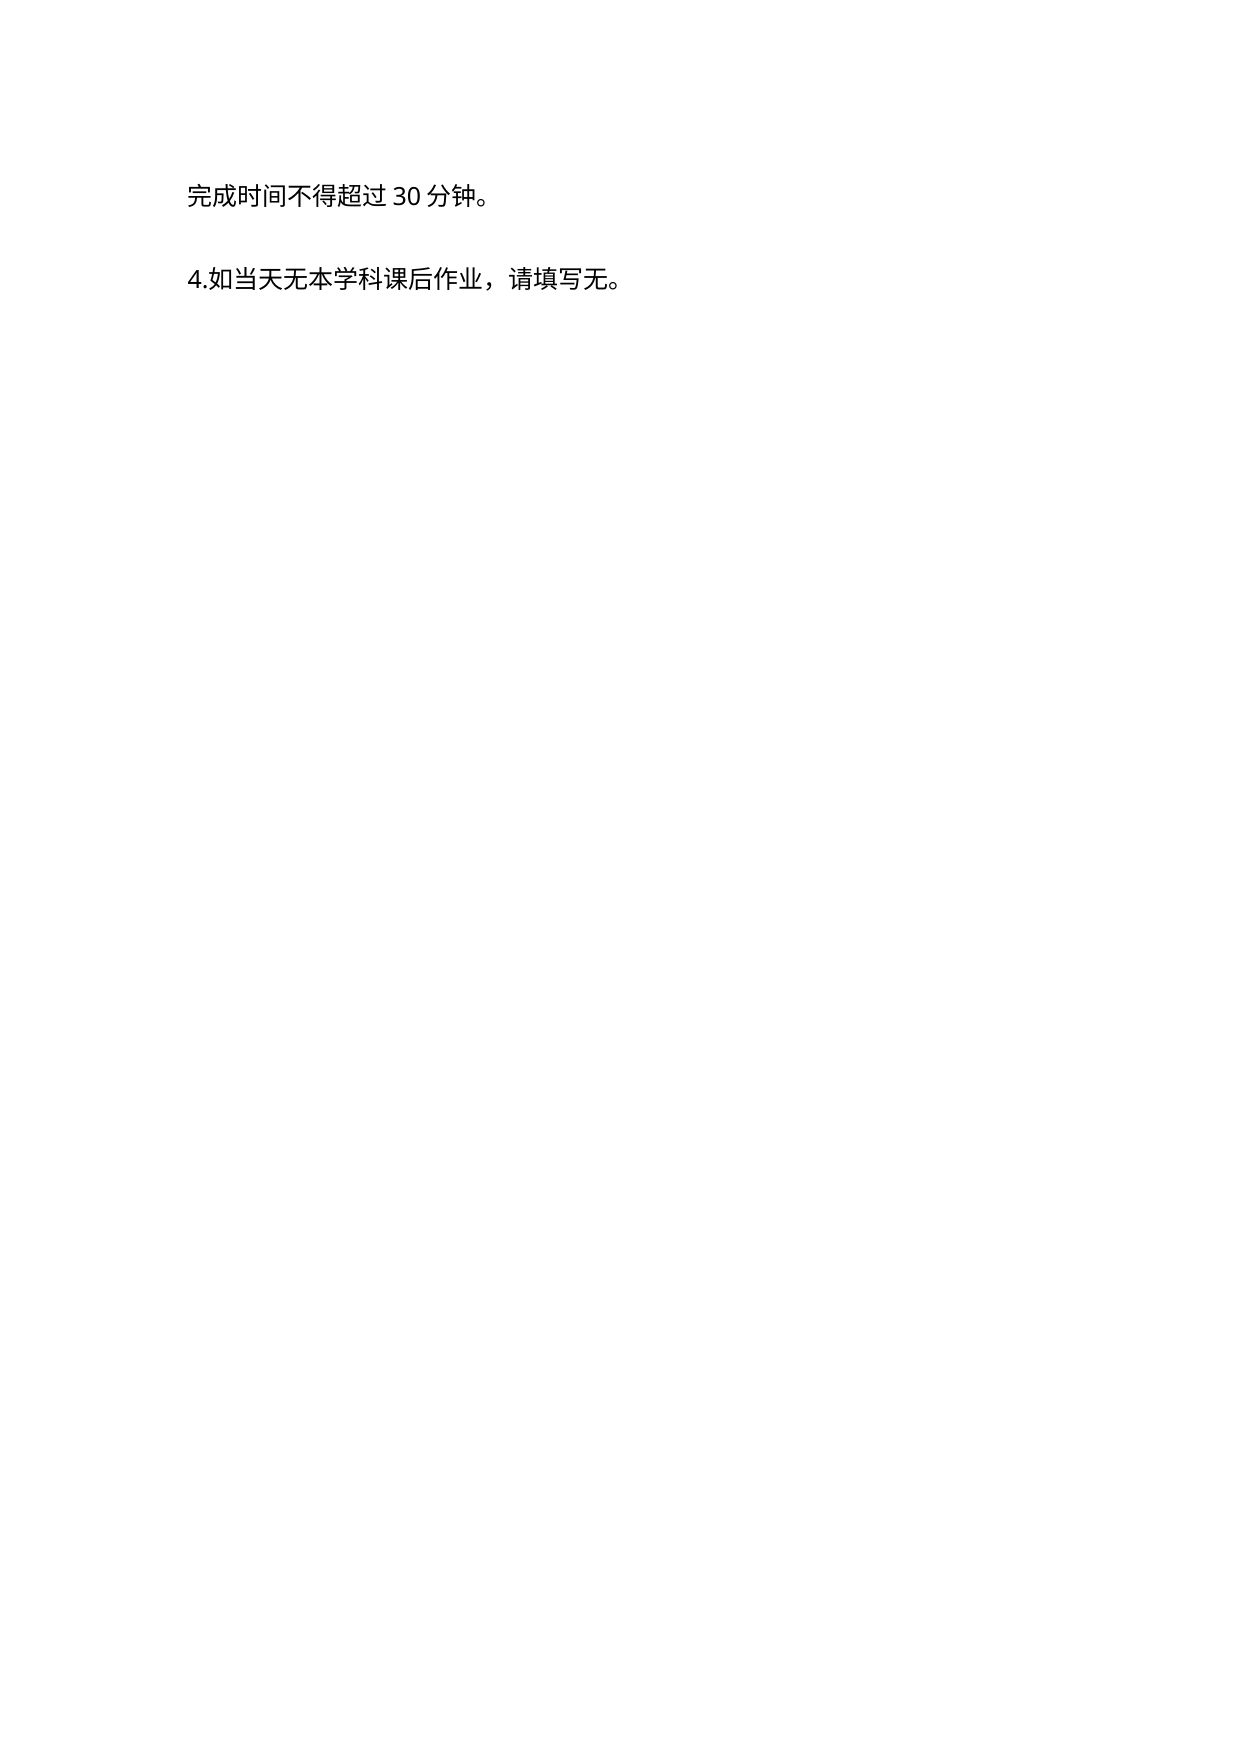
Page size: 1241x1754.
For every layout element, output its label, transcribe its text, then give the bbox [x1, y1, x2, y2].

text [187, 162, 1053, 227]
text 4.如当天无本学科课后作业，请填写无。 [187, 245, 1053, 310]
